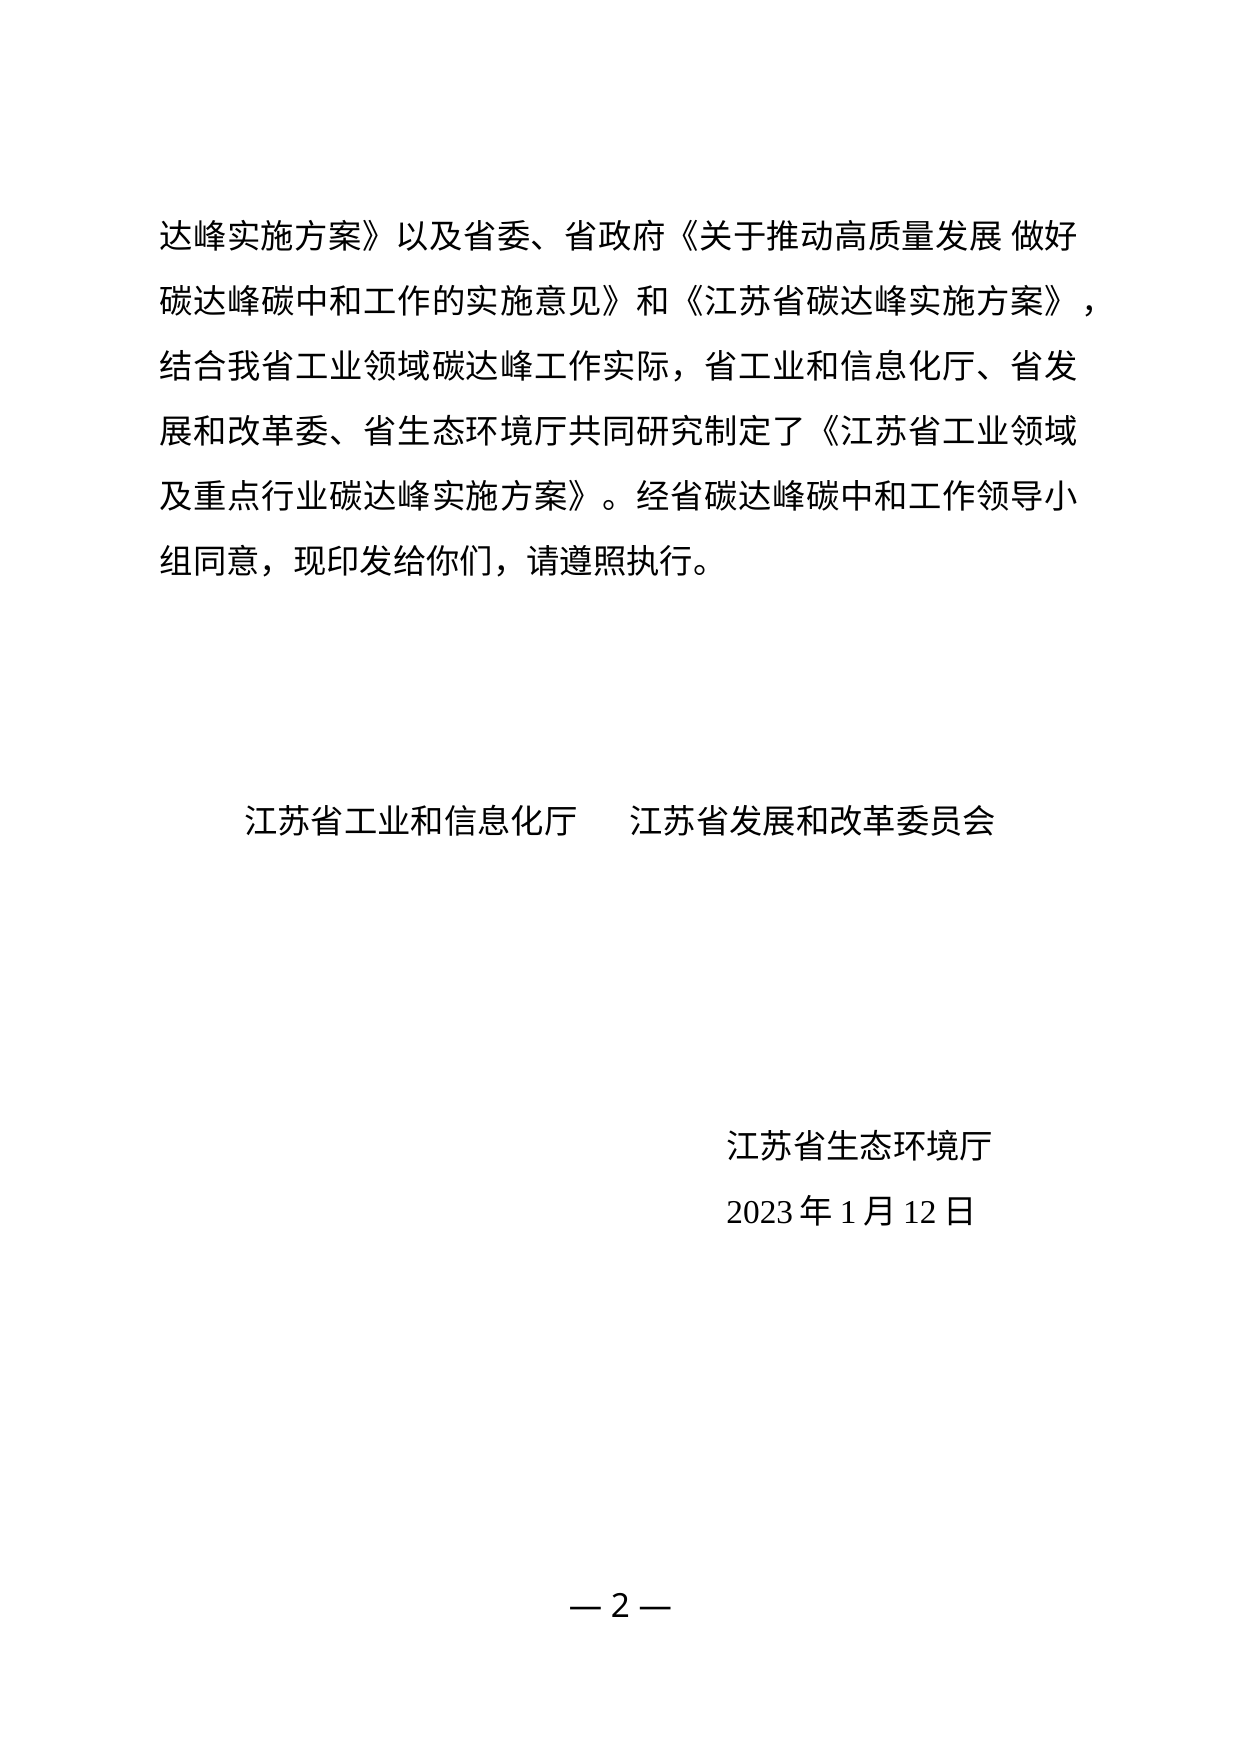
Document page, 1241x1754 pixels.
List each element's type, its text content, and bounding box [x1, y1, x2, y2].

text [159, 202, 1081, 592]
text 2023年1月12日 [159, 1177, 1081, 1242]
text 江苏省生态环境厅 [159, 1112, 1081, 1177]
text 江苏省工业和信息化厅 江苏省发展和改革委员会 [159, 787, 1081, 852]
